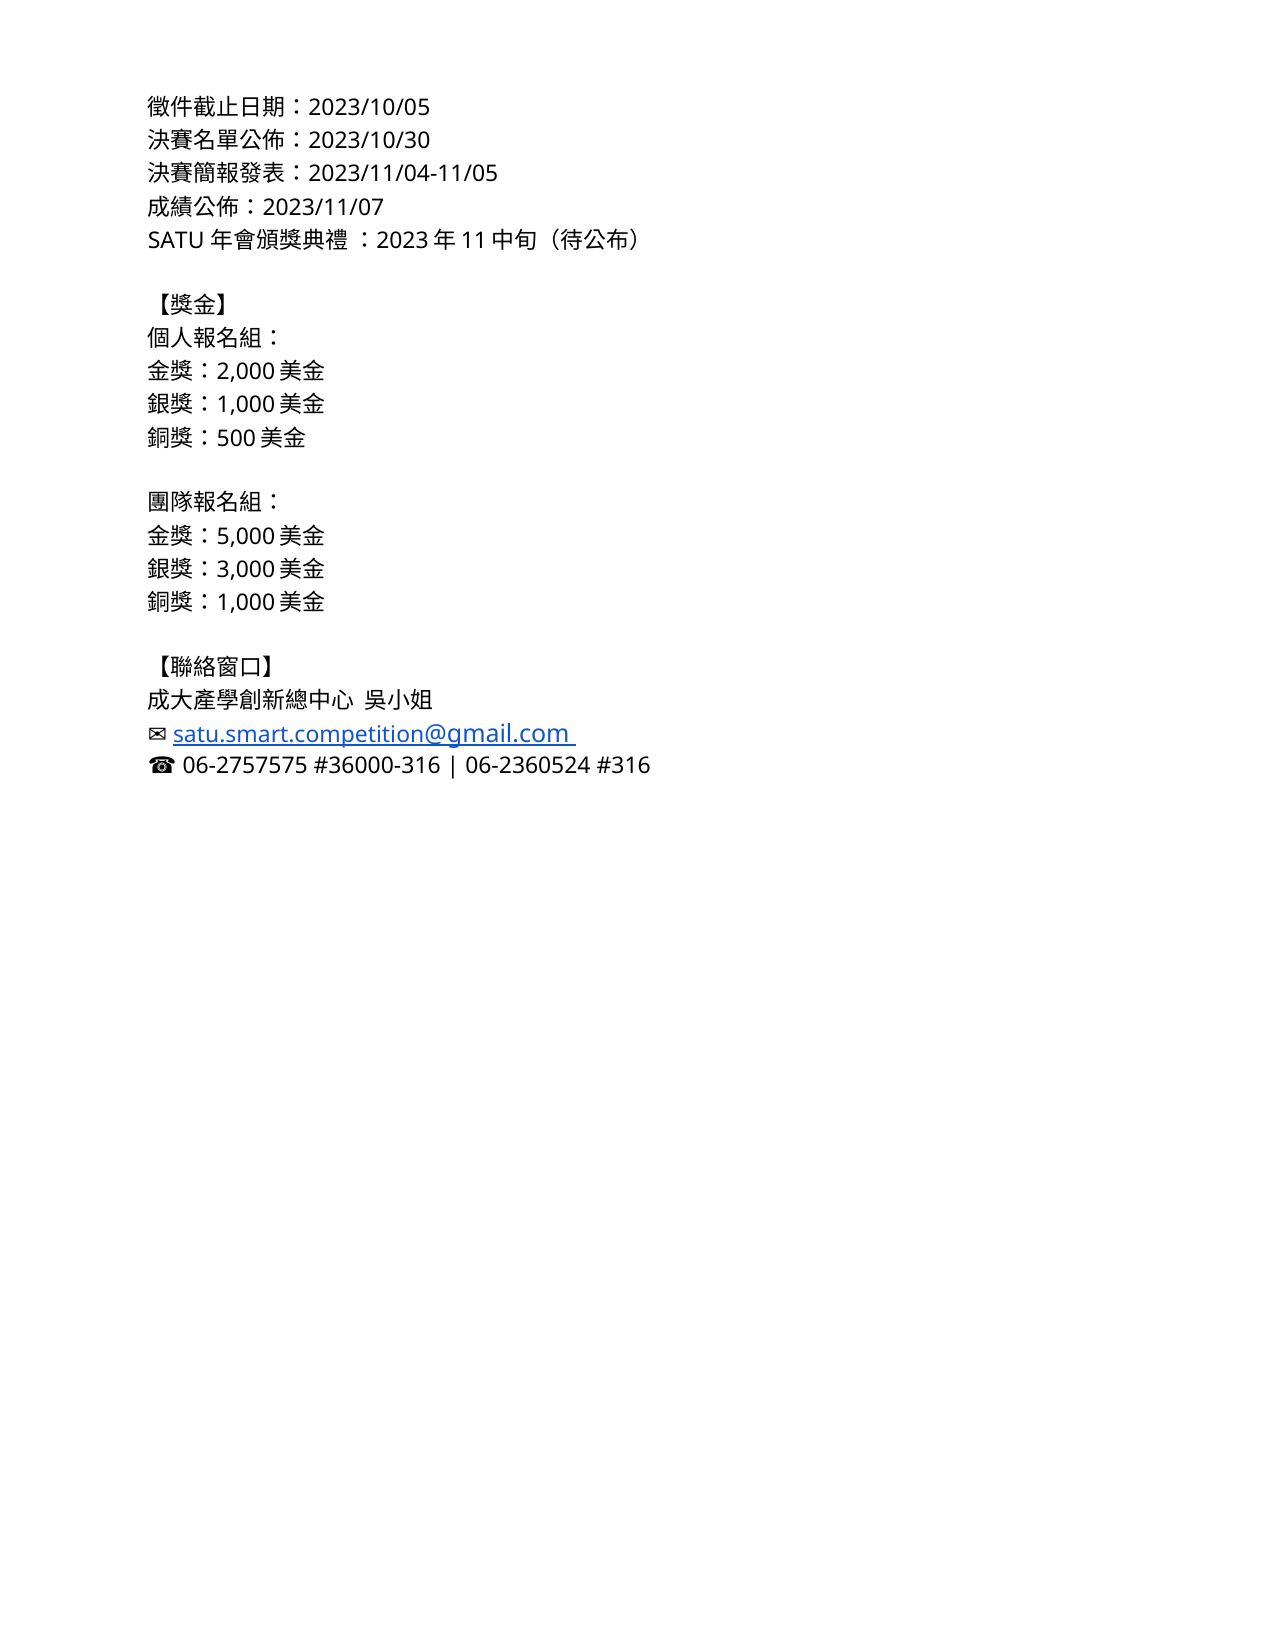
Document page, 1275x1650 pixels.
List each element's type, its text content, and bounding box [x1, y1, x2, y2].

text SATU 年會頒獎典禮 ：2023年11中旬（待公布） [148, 222, 1127, 255]
text 銀獎：1,000美金 [148, 386, 1127, 420]
text 個人報名組： [148, 320, 1127, 353]
text 徵件截止日期：2023/10/05 [148, 89, 1127, 122]
text 成大產學創新總中心 吳小姐 [148, 682, 1127, 715]
text ✉ satu.smart.competition@gmail.com [148, 715, 1127, 749]
text 決賽名單公佈：2023/10/30 [148, 122, 1127, 155]
text 【獎金】 [148, 287, 1127, 320]
text 決賽簡報發表：2023/11/04-11/05 [148, 155, 1127, 189]
text 銅獎：1,000美金 [148, 584, 1127, 617]
text ☎ 06-2757575 #36000-316 | 06-2360524 #316 [148, 749, 1127, 781]
text 銅獎：500美金 [148, 420, 1127, 453]
text 銀獎：3,000美金 [148, 551, 1127, 584]
text 團隊報名組： [148, 484, 1127, 517]
text 金獎：5,000美金 [148, 517, 1127, 551]
text 【聯絡窗口】 [148, 649, 1127, 682]
text 成績公佈：2023/11/07 [148, 189, 1127, 222]
text 金獎：2,000美金 [148, 353, 1127, 386]
